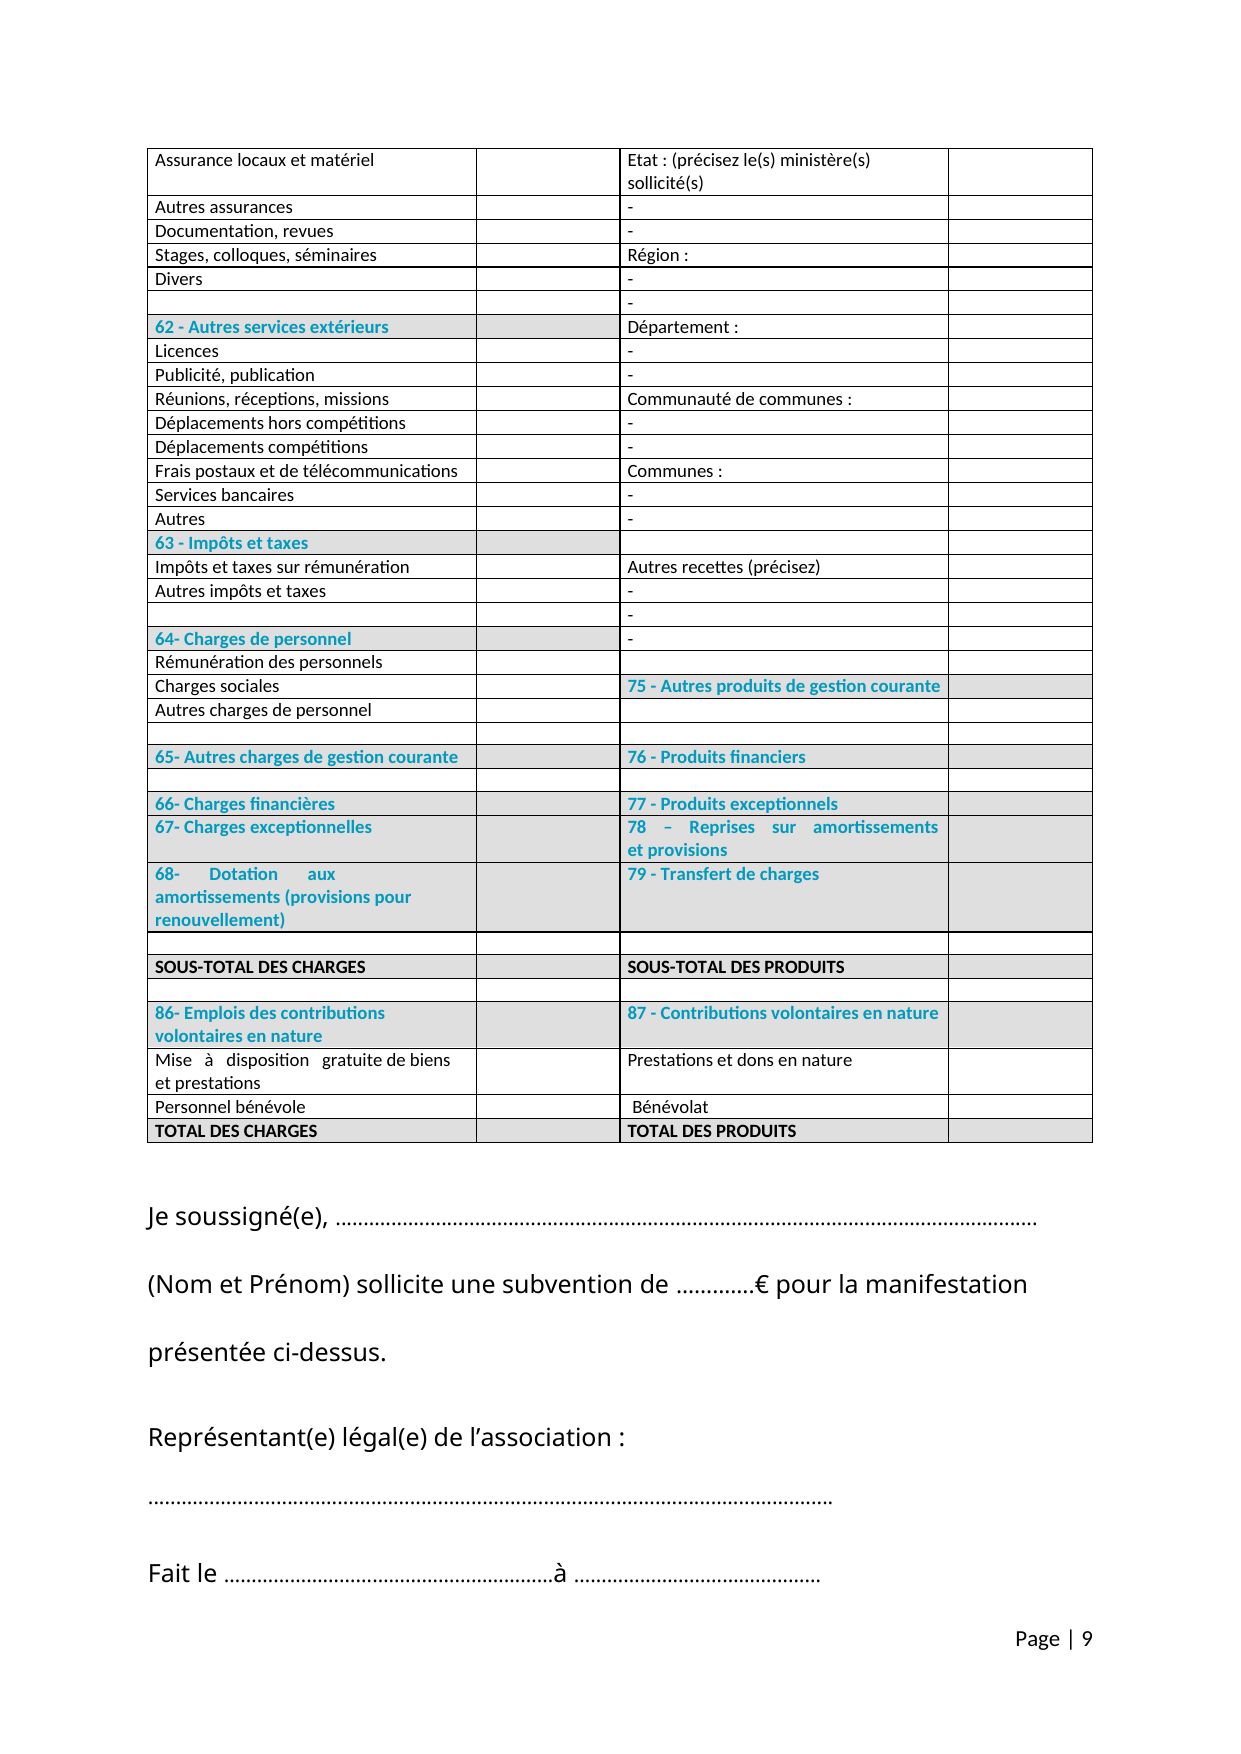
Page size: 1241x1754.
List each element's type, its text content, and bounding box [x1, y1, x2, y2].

table_cell [477, 675, 619, 698]
table_cell Communauté de communes : [621, 387, 948, 410]
table_cell [148, 769, 476, 791]
table_cell [621, 651, 948, 674]
table_cell - [621, 627, 948, 650]
table_cell [477, 579, 619, 602]
table_cell Personnel bénévole [148, 1095, 476, 1118]
table_cell [949, 507, 1092, 530]
table_cell 64- Charges de personnel [148, 627, 476, 650]
table_cell 67- Charges exceptionnelles [148, 816, 476, 862]
table_cell - [621, 435, 948, 458]
table_cell [949, 1095, 1092, 1118]
table_cell Etat : (précisez le(s) ministère(s) sollicité(s) [621, 149, 948, 194]
table_cell [477, 483, 619, 506]
table_cell TOTAL DES CHARGES [148, 1119, 476, 1142]
table_cell [477, 955, 619, 978]
table_cell [477, 745, 619, 768]
table_cell [949, 816, 1092, 862]
table_cell - [621, 579, 948, 602]
table_cell [477, 531, 619, 554]
table_cell [477, 723, 619, 744]
table_cell Stages, colloques, séminaires [148, 244, 476, 266]
table_cell [621, 723, 948, 744]
table_cell [949, 339, 1092, 362]
table_cell [621, 531, 948, 554]
table_cell Impôts et taxes sur rémunération [148, 555, 476, 578]
table_cell Autres recettes (précisez) [621, 555, 948, 578]
table_cell 75 - Autres produits de gestion courante [621, 675, 948, 698]
table_cell 66- Charges financières [148, 792, 476, 815]
table_cell [477, 507, 619, 530]
table_cell 78 – Reprises sur amortissements et provisions [621, 816, 948, 862]
table_cell [949, 979, 1092, 1001]
table_cell Autres [148, 507, 476, 530]
table_cell [477, 816, 619, 862]
table_cell [477, 933, 619, 954]
table_cell Réunions, réceptions, missions [148, 387, 476, 410]
table_cell [949, 1049, 1092, 1094]
table_cell [477, 555, 619, 578]
table_cell Divers [148, 268, 476, 290]
table_cell - [621, 268, 948, 290]
table_cell [477, 220, 619, 242]
table_cell [148, 723, 476, 744]
table_cell Services bancaires [148, 483, 476, 506]
table_cell - [621, 339, 948, 362]
table_cell [949, 315, 1092, 338]
table_cell - [621, 220, 948, 242]
table_cell [477, 435, 619, 458]
table_cell - [621, 483, 948, 506]
table_cell [477, 291, 619, 314]
table_cell [949, 291, 1092, 314]
table_cell Communes : [621, 459, 948, 482]
table_cell [949, 769, 1092, 791]
table_cell 65- Autres charges de gestion courante [148, 745, 476, 768]
table_cell [477, 315, 619, 338]
table_cell [477, 627, 619, 650]
table_cell [949, 627, 1092, 650]
table_cell Déplacements compétitions [148, 435, 476, 458]
table_cell 77 - Produits exceptionnels [621, 792, 948, 815]
table_cell [477, 863, 619, 931]
text Fait le ……………………………………………………à ……………………………………… [148, 1555, 1093, 1589]
table_cell Charges sociales [148, 675, 476, 698]
table_cell [148, 979, 476, 1001]
table_cell 68- Dotation aux amortissements (provisions pour renouvellement) [148, 863, 476, 931]
table_cell Frais postaux et de télécommunications [148, 459, 476, 482]
table_cell [477, 411, 619, 434]
text Représentant(e) légal(e) de l’association : ........................................................................................................................... [148, 1419, 1093, 1510]
table_cell [949, 459, 1092, 482]
table_cell TOTAL DES PRODUITS [621, 1119, 948, 1142]
table_cell 87 - Contributions volontaires en nature [621, 1002, 948, 1047]
table_cell [477, 979, 619, 1001]
table_cell Autres impôts et taxes [148, 579, 476, 602]
table_cell 79 - Transfert de charges [621, 863, 948, 931]
table_cell [949, 363, 1092, 386]
table_cell 63 - Impôts et taxes [148, 531, 476, 554]
table_cell [477, 603, 619, 626]
table_cell SOUS-TOTAL DES PRODUITS [621, 955, 948, 978]
table_cell Département : [621, 315, 948, 338]
table_cell [949, 149, 1092, 194]
table_cell [949, 220, 1092, 242]
table_cell [949, 1119, 1092, 1142]
table_cell Région : [621, 244, 948, 266]
table_cell [949, 483, 1092, 506]
table_cell [949, 745, 1092, 768]
table_cell [477, 1119, 619, 1142]
table_cell [949, 244, 1092, 266]
table_cell Prestations et dons en nature [621, 1049, 948, 1094]
table_cell [477, 149, 619, 194]
table_cell [477, 363, 619, 386]
table_cell [477, 1002, 619, 1047]
text Je soussigné(e), .............................................................................................................................. (Nom et Prénom) sollicite une subvention de ………….€ pour la manifestation présentée ci-dessus. [148, 1198, 1093, 1369]
table_cell - [621, 507, 948, 530]
table_cell Autres charges de personnel [148, 699, 476, 722]
table_cell [477, 699, 619, 722]
table_cell [148, 291, 476, 314]
table_cell [949, 603, 1092, 626]
table_cell [148, 933, 476, 954]
table_cell [477, 196, 619, 218]
table_cell Autres assurances [148, 196, 476, 218]
table_cell [477, 769, 619, 791]
table_cell [949, 435, 1092, 458]
table_cell Bénévolat [621, 1095, 948, 1118]
table_cell 86- Emplois des contributions volontaires en nature [148, 1002, 476, 1047]
table_cell [949, 933, 1092, 954]
table_cell 76 - Produits financiers [621, 745, 948, 768]
table_cell Assurance locaux et matériel [148, 149, 476, 194]
table_cell Licences [148, 339, 476, 362]
table_cell [621, 979, 948, 1001]
table_cell [949, 651, 1092, 674]
table_cell [949, 863, 1092, 931]
table_cell [949, 387, 1092, 410]
table_cell [949, 955, 1092, 978]
table_cell Documentation, revues [148, 220, 476, 242]
table_cell [477, 387, 619, 410]
table_cell [949, 196, 1092, 218]
table_cell [949, 675, 1092, 698]
table_cell - [621, 363, 948, 386]
table_cell [477, 244, 619, 266]
table_cell Déplacements hors compétitions [148, 411, 476, 434]
table_cell - [621, 411, 948, 434]
table_cell [148, 603, 476, 626]
table_cell [949, 531, 1092, 554]
table_cell [621, 933, 948, 954]
table_cell [477, 651, 619, 674]
table_cell [949, 411, 1092, 434]
table_cell - [621, 603, 948, 626]
table_cell [949, 555, 1092, 578]
table_cell SOUS-TOTAL DES CHARGES [148, 955, 476, 978]
table_cell [477, 792, 619, 815]
table_cell [477, 459, 619, 482]
table_cell [477, 1049, 619, 1094]
table_cell [949, 723, 1092, 744]
table_cell [949, 268, 1092, 290]
table_cell [477, 268, 619, 290]
table_cell [949, 792, 1092, 815]
table_cell - [621, 291, 948, 314]
table_cell - [621, 196, 948, 218]
table_cell [621, 769, 948, 791]
table_cell [621, 699, 948, 722]
table_cell Publicité, publication [148, 363, 476, 386]
table_cell [949, 1002, 1092, 1047]
table_cell [949, 579, 1092, 602]
table_cell [477, 1095, 619, 1118]
table_cell Rémunération des personnels [148, 651, 476, 674]
table_cell [949, 699, 1092, 722]
table_cell [477, 339, 619, 362]
table_cell 62 - Autres services extérieurs [148, 315, 476, 338]
table_cell Mise à disposition gratuite de biens et prestations [148, 1049, 476, 1094]
